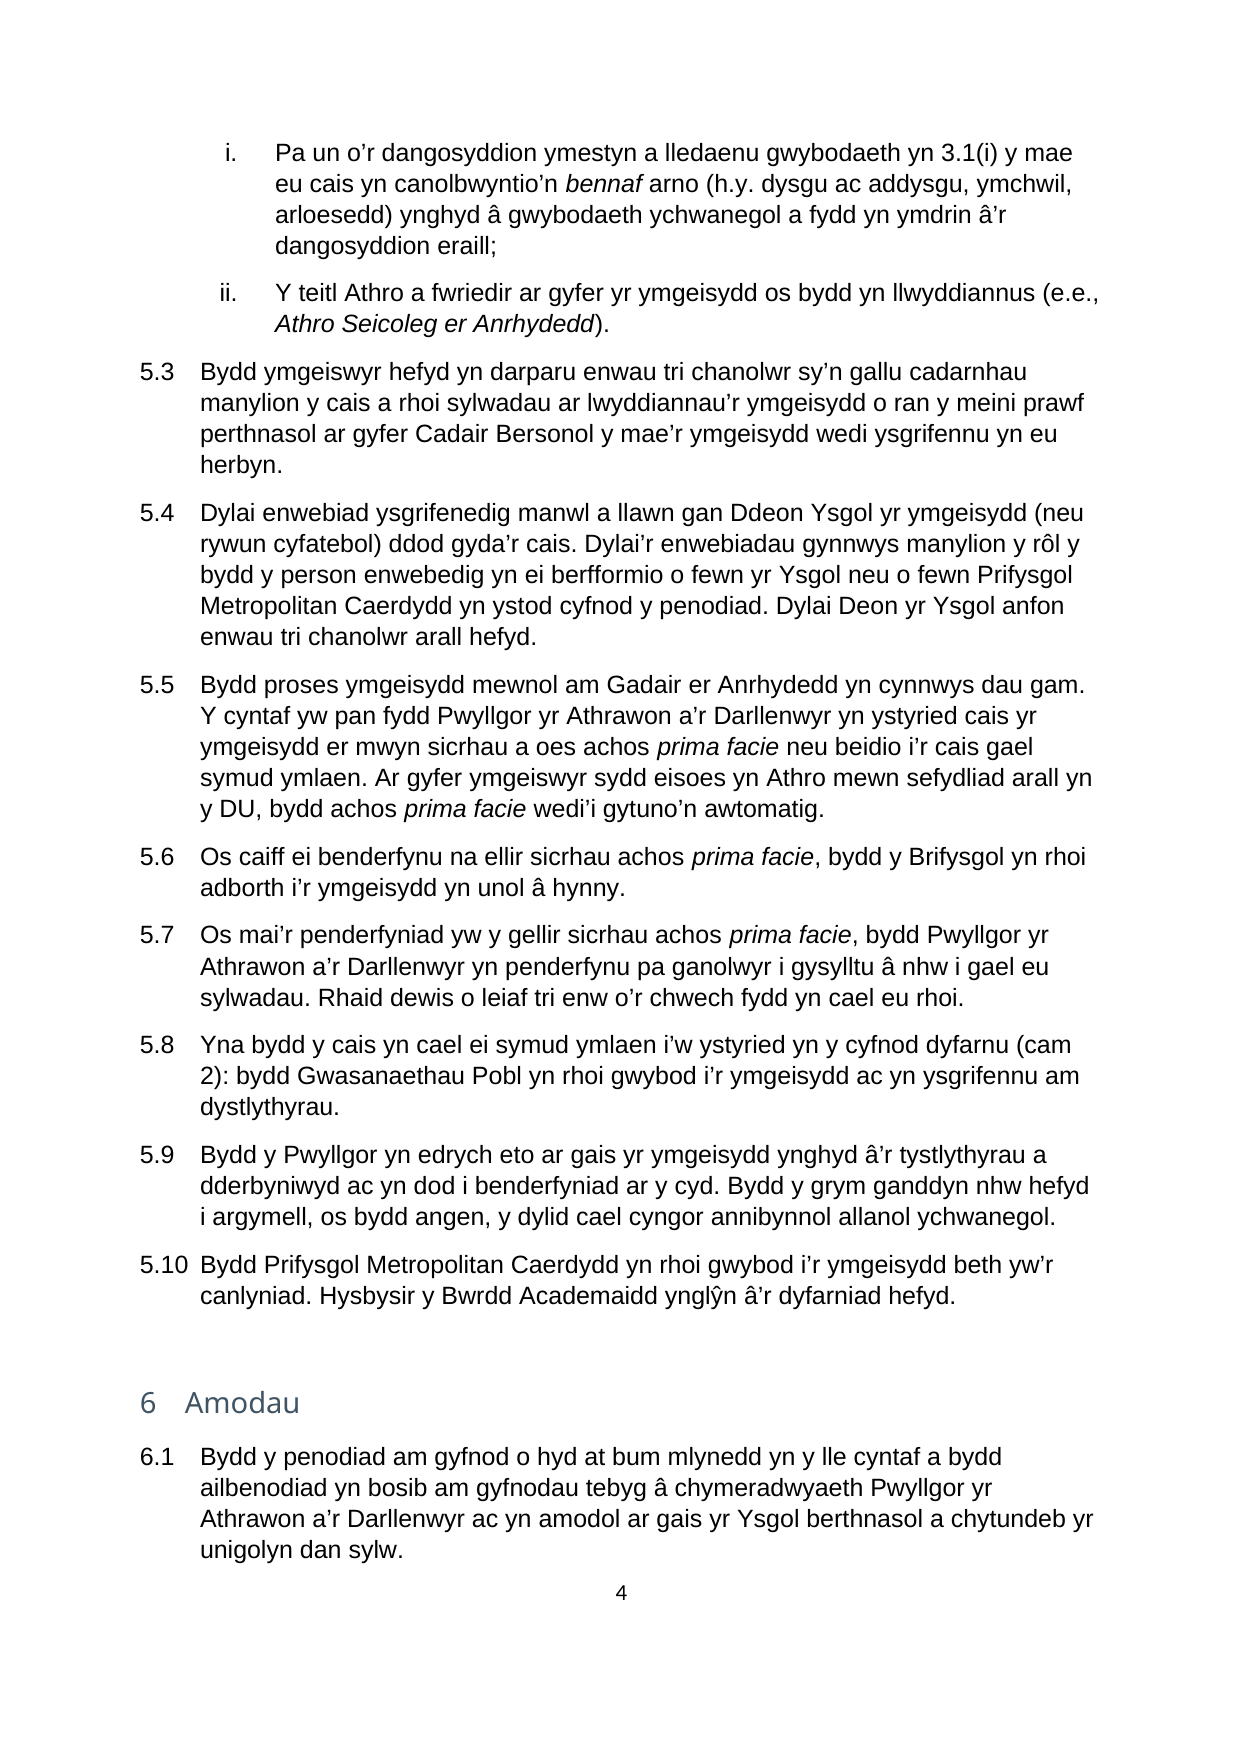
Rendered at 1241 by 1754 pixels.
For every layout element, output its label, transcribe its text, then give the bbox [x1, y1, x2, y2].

subtitle Bydd Prifysgol Metropolitan Caerdydd yn rhoi gwybod i’r ymgeisydd beth yw’r canlyniad. Hysbysir y Bwrdd Academaidd ynglŷn â’r dyfarniad hefyd. [139, 1250, 1103, 1309]
subtitle Dylai enwebiad ysgrifenedig manwl a llawn gan Ddeon Ysgol yr ymgeisydd (neu rywun cyfatebol) ddod gyda’r cais. Dylai’r enwebiadau gynnwys manylion y rôl y bydd y person enwebedig yn ei berfformio o fewn yr Ysgol neu o fewn Prifysgol Metropolitan Caerdydd yn ystod cyfnod y penodiad. Dylai Deon yr Ysgol anfon enwau tri chanolwr arall hefyd. [139, 498, 1103, 651]
subtitle Bydd y Pwyllgor yn edrych eto ar gais yr ymgeisydd ynghyd â’r tystlythyrau a dderbyniwyd ac yn dod i benderfyniad ar y cyd. Bydd y grym ganddyn nhw hefyd i argymell, os bydd angen, y dylid cael cyngor annibynnol allanol ychwanegol. [139, 1140, 1103, 1231]
subtitle Yna bydd y cais yn cael ei symud ymlaen i’w ystyried yn y cyfnod dyfarnu (cam 2): bydd Gwasanaethau Pobl yn rhoi gwybod i’r ymgeisydd ac yn ysgrifennu am dystlythyrau. [139, 1030, 1103, 1121]
subtitle Bydd ymgeiswyr hefyd yn darparu enwau tri chanolwr sy’n gallu cadarnhau manylion y cais a rhoi sylwadau ar lwyddiannau’r ymgeisydd o ran y meini prawf perthnasol ar gyfer Cadair Bersonol y mae’r ymgeisydd wedi ysgrifennu yn eu herbyn. [139, 357, 1103, 479]
subtitle Amodau [139, 1382, 1103, 1422]
subtitle Os mai’r penderfyniad yw y gellir sicrhau achos prima facie, bydd Pwyllgor yr Athrawon a’r Darllenwyr yn penderfynu pa ganolwyr i gysylltu â nhw i gael eu sylwadau. Rhaid dewis o leiaf tri enw o’r chwech fydd yn cael eu rhoi. [139, 920, 1103, 1011]
subtitle Bydd y penodiad am gyfnod o hyd at bum mlynedd yn y lle cyntaf a bydd ailbenodiad yn bosib am gyfnodau tebyg â chymeradwyaeth Pwyllgor yr Athrawon a’r Darllenwyr ac yn amodol ar gais yr Ysgol berthnasol a chytundeb yr unigolyn dan sylw. [139, 1442, 1103, 1564]
subtitle Bydd proses ymgeisydd mewnol am Gadair er Anrhydedd yn cynnwys dau gam. Y cyntaf yw pan fydd Pwyllgor yr Athrawon a’r Darllenwyr yn ystyried cais yr ymgeisydd er mwyn sicrhau a oes achos prima facie neu beidio i’r cais gael symud ymlaen. Ar gyfer ymgeiswyr sydd eisoes yn Athro mewn sefydliad arall yn y DU, bydd achos prima facie wedi’i gytuno’n awtomatig. [139, 670, 1103, 823]
subtitle Y teitl Athro a fwriedir ar gyfer yr ymgeisydd os bydd yn llwyddiannus (e.e., Athro Seicoleg er Anrhydedd). [237, 278, 1103, 338]
subtitle Pa un o’r dangosyddion ymestyn a lledaenu gwybodaeth yn 3.1(i) y mae eu cais yn canolbwyntio’n bennaf arno (h.y. dysgu ac addysgu, ymchwil, arloesedd) ynghyd â gwybodaeth ychwanegol a fydd yn ymdrin â’r dangosyddion eraill; [237, 137, 1103, 259]
subtitle Os caiff ei benderfynu na ellir sicrhau achos prima facie, bydd y Brifysgol yn rhoi adborth i’r ymgeisydd yn unol â hynny. [139, 842, 1103, 901]
